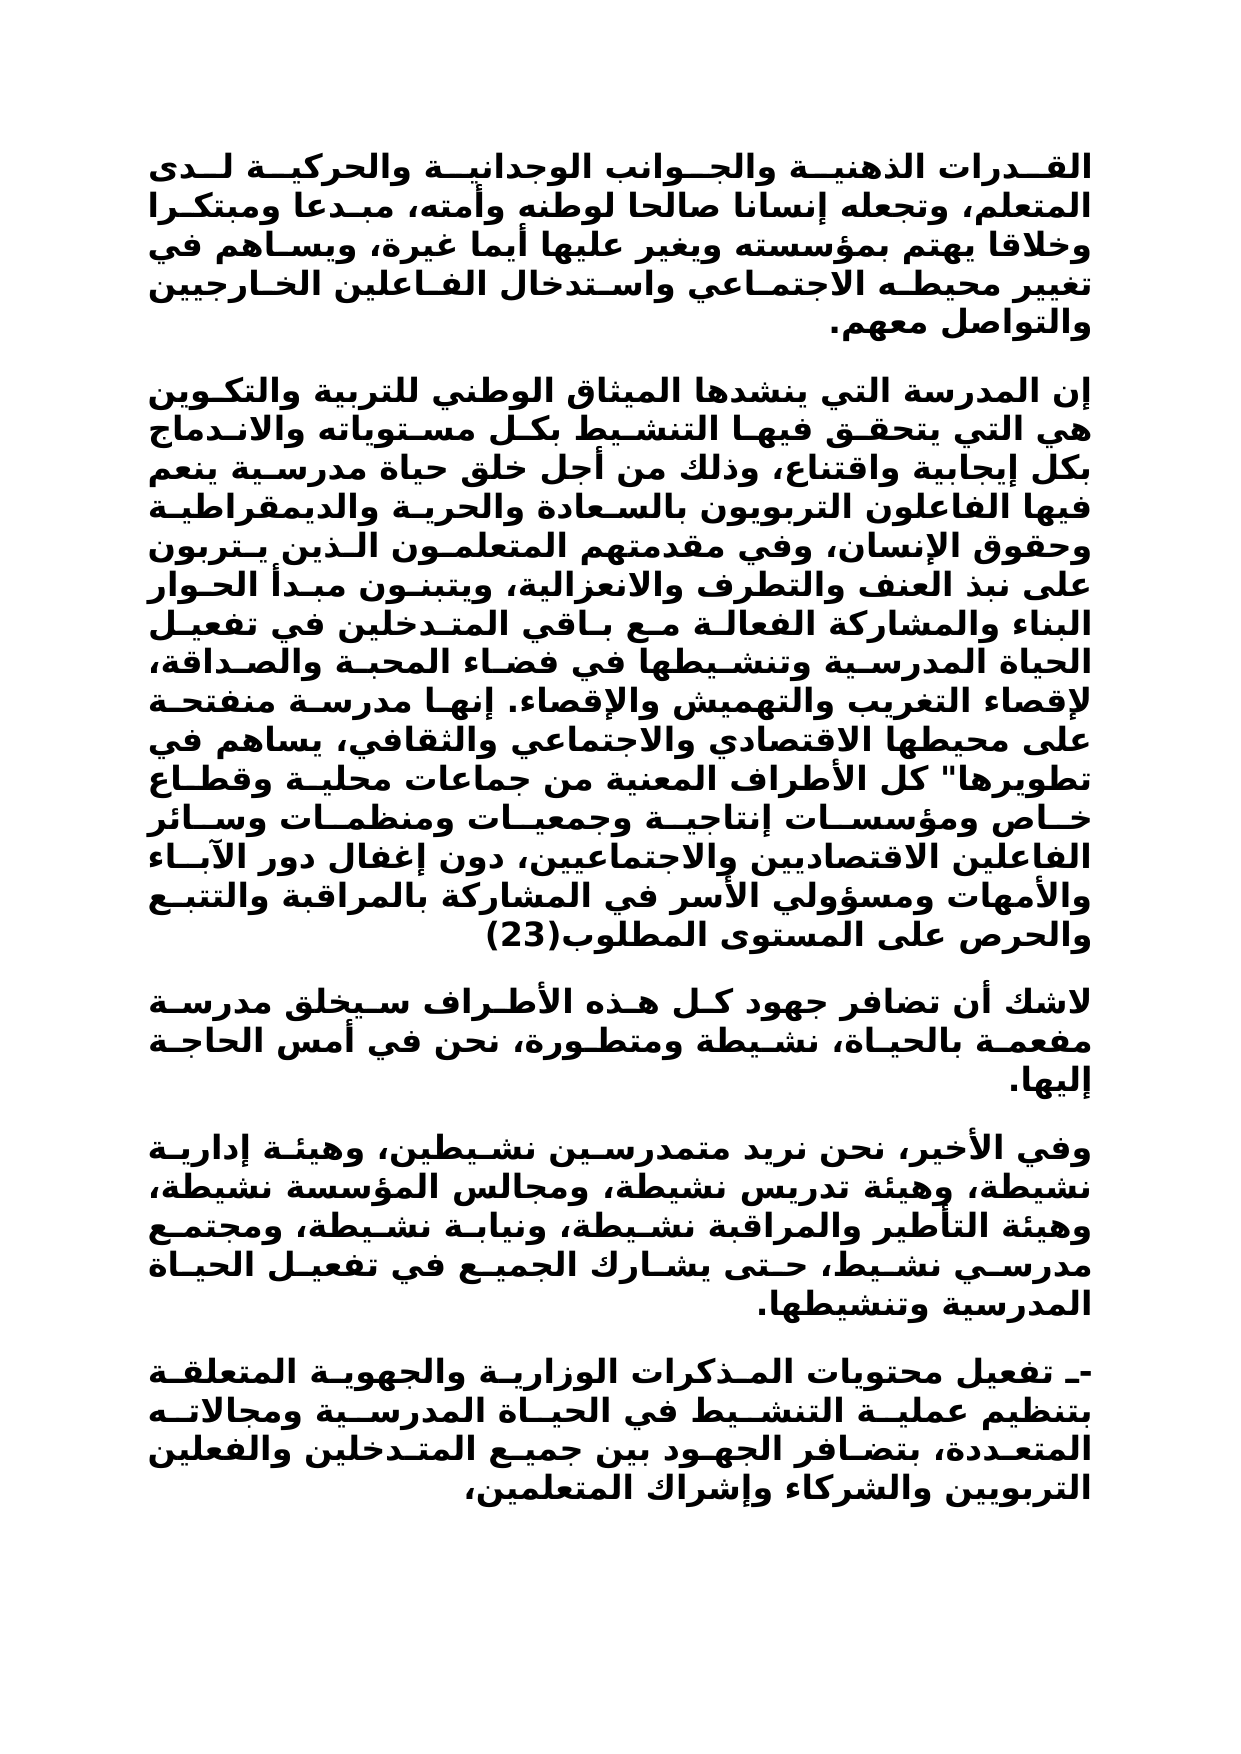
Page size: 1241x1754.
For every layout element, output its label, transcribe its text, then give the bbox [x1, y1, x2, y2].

text وفي الأخير، نحن نريد متمدرسين نشيطين، وهيئة إدارية نشيطة، وهيئة تدريس نشيطة، ومجالس المؤسسة نشيطة، وهيئة التأطير والمراقبة نشيطة، ونيابة نشيطة، ومجتمع مدرسي نشيط، حتى يشارك الجميع في تفعيل الحياة المدرسية وتنشيطها. [148, 1129, 1093, 1323]
text لاشك أن تضافر جهود كل هذه الأطراف سيخلق مدرسة مفعمة بالحياة، نشيطة ومتطورة، نحن في أمس الحاجة إليها. [148, 983, 1093, 1099]
text إن المدرسة التي ينشدها الميثاق الوطني للتربية والتكوين هي التي يتحقق فيها التنشيط بكل مستوياته والاندماج بكل إيجابية واقتناع، وذلك من أجل خلق حياة مدرسية ينعم فيها الفاعلون التربويون بالسعادة والحرية والديمقراطية وحقوق الإنسان، وفي مقدمتهم المتعلمون الذين يتربون على نبذ العنف والتطرف والانعزالية، ويتبنون مبدأ الحوار البناء والمشاركة الفعالة مع باقي المتدخلين في تفعيل الحياة المدرسية وتنشيطها في فضاء المحبة والصداقة، لإقصاء التغريب والتهميش والإقصاء. إنها مدرسة منفتحة على محيطها الاقتصادي والاجتماعي والثقافي، يساهم في تطويرها" كل الأطراف المعنية من جماعات محلية وقطاع خاص ومؤسسات إنتاجية وجمعيات ومنظمات وسائر الفاعلين الاقتصاديين والاجتماعيين، دون إغفال دور الآباء والأمهات ومسؤولي الأسر في المشاركة بالمراقبة والتتبع والحرص على المستوى المطلوب(23) [148, 371, 1093, 954]
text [148, 148, 1093, 342]
text - تفعيل محتويات المذكرات الوزارية والجهوية المتعلقة بتنظيم عملية التنشيط في الحياة المدرسية ومجالاته المتعددة، بتضافر الجهود بين جميع المتدخلين والفعلين التربويين والشركاء وإشراك المتعلمين، [148, 1352, 1093, 1508]
